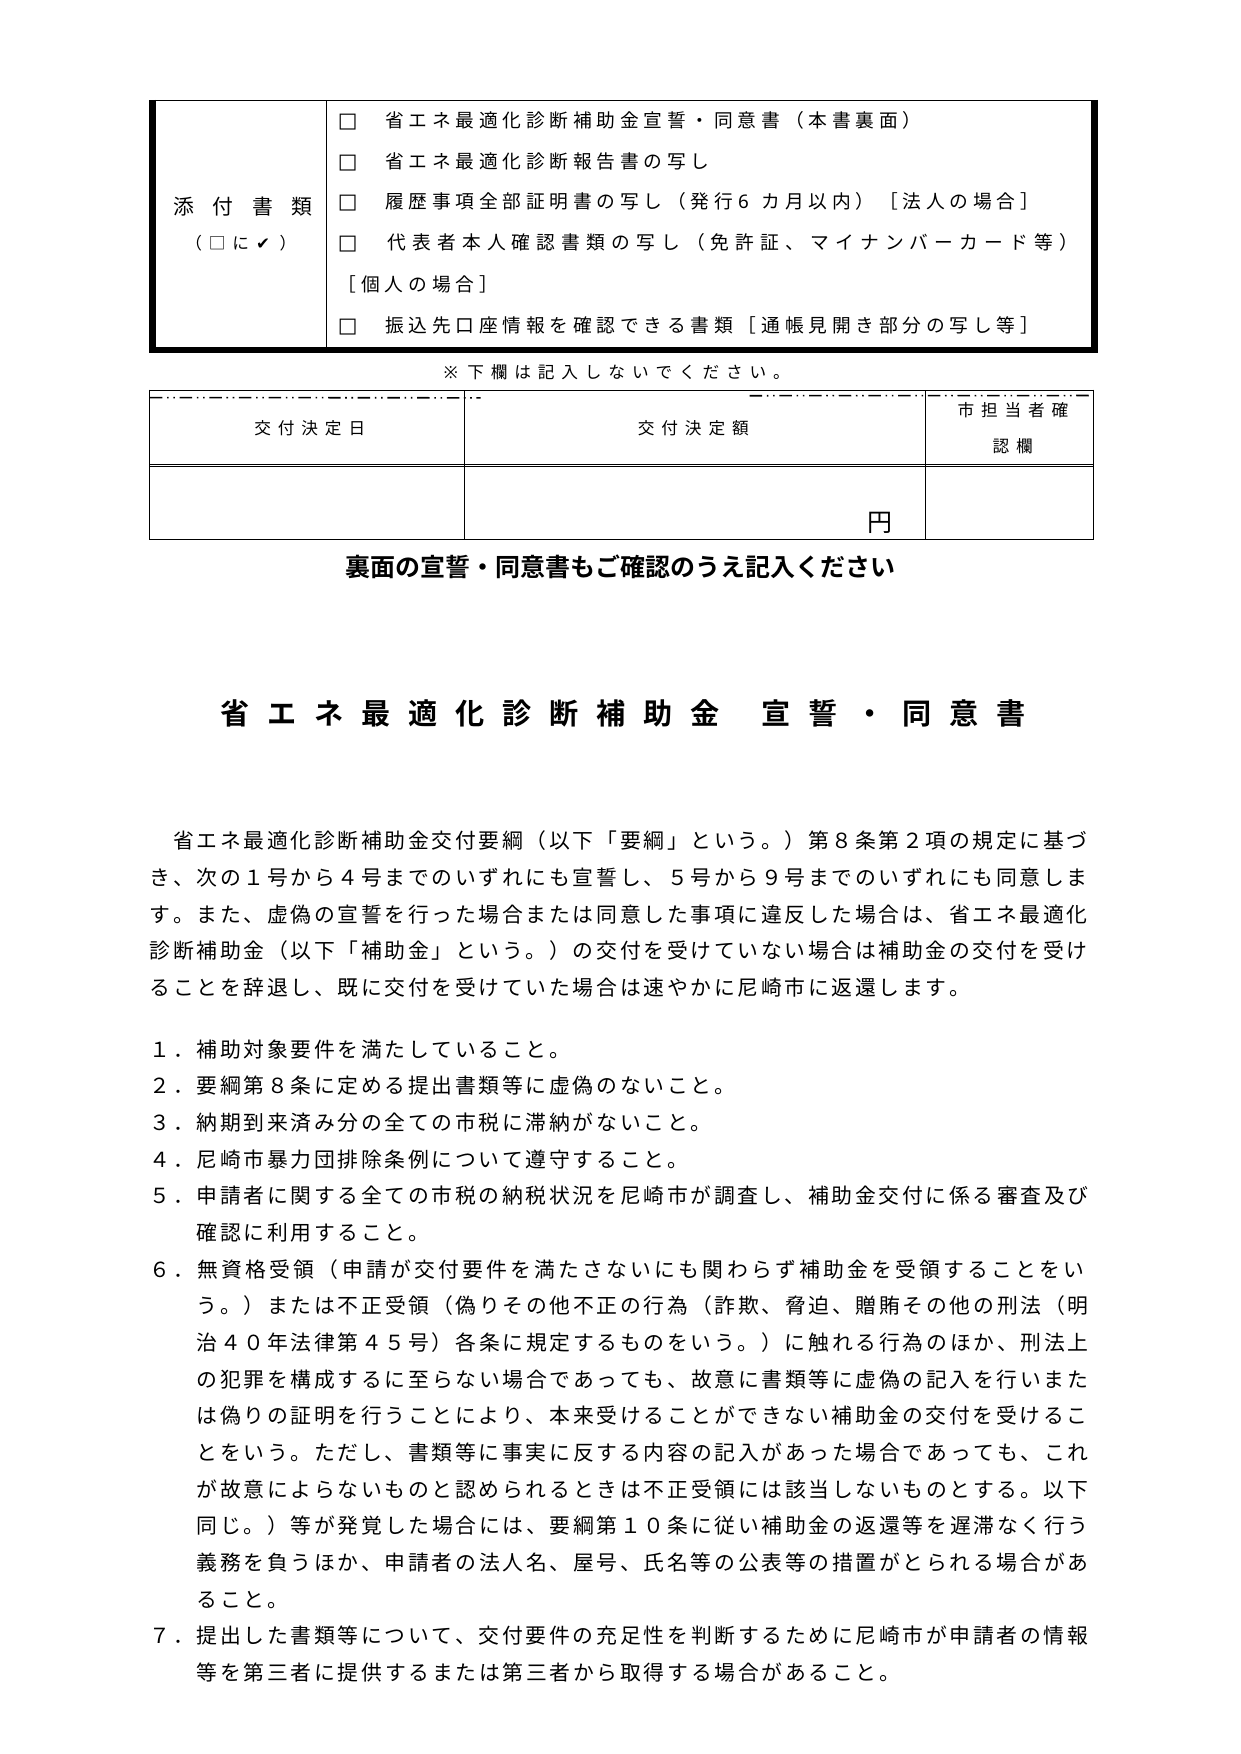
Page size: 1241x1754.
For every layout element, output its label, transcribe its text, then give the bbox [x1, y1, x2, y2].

text ３．納期到来済み分の全ての市税に滞納がないこと。 [149, 1103, 1091, 1140]
table_header 交付決定日 [150, 391, 464, 464]
text ５．申請者に関する全ての市税の納税状況を尼崎市が調査し、補助金交付に係る審査及び確認に利用すること。 [149, 1176, 1091, 1250]
text ２．要綱第８条に定める提出書類等に虚偽のないこと。 [149, 1066, 1091, 1103]
table_cell 添付書類 （□に✔） [156, 101, 326, 347]
table_cell 円 [465, 467, 925, 539]
text １．補助対象要件を満たしていること。 [149, 1030, 1091, 1066]
table_cell [926, 467, 1093, 539]
text ※下欄は記入しないでください。 [149, 353, 1091, 389]
text 省エネ最適化診断補助金 宣誓・同意書 [149, 675, 1091, 748]
text ７．提出した書類等について、交付要件の充足性を判断するために尼崎市が申請者の情報等を第三者に提供するまたは第三者から取得する場合があること。 [149, 1616, 1091, 1690]
text 省エネ最適化診断補助金交付要綱（以下「要綱」という。）第８条第２項の規定に基づき、次の１号から４号までのいずれにも宣誓し、５号から９号までのいずれにも同意します。また、虚偽の宣誓を行った場合または同意した事項に違反した場合は、省エネ最適化診断補助金（以下「補助金」という。）の交付を受けていない場合は補助金の交付を受けることを辞退し、既に交付を受けていた場合は速やかに尼崎市に返還します。 [149, 821, 1091, 1005]
table_cell □ 省エネ最適化診断補助金宣誓・同意書（本書裏面） □ 省エネ最適化診断報告書の写し □ 履歴事項全部証明書の写し（発行6カ月以内）［法人の場合］ □ 代表者本人確認書類の写し（免許証、マイナンバーカード等）［個人の場合］ □ 振込先口座情報を確認できる書類［通帳見開き部分の写し等］ [327, 101, 1091, 347]
text ４．尼崎市暴力団排除条例について遵守すること。 [149, 1140, 1091, 1176]
text ６．無資格受領（申請が交付要件を満たさないにも関わらず補助金を受領することをいう。）または不正受領（偽りその他不正の行為（詐欺、脅迫、贈賄その他の刑法（明治４０年法律第４５号）各条に規定するものをいう。）に触れる行為のほか、刑法上の犯罪を構成するに至らない場合であっても、故意に書類等に虚偽の記入を行いまたは偽りの証明を行うことにより、本来受けることができない補助金の交付を受けることをいう。ただし、書類等に事実に反する内容の記入があった場合であっても、これが故意によらないものと認められるときは不正受領には該当しないものとする。以下同じ。）等が発覚した場合には、要綱第１０条に従い補助金の返還等を遅滞なく行う義務を負うほか、申請者の法人名、屋号、氏名等の公表等の措置がとられる場合があること。 [149, 1250, 1091, 1616]
table_header 市担当者確認欄 [926, 391, 1093, 464]
table_cell [150, 467, 464, 539]
table_header 交付決定額 [465, 391, 925, 464]
